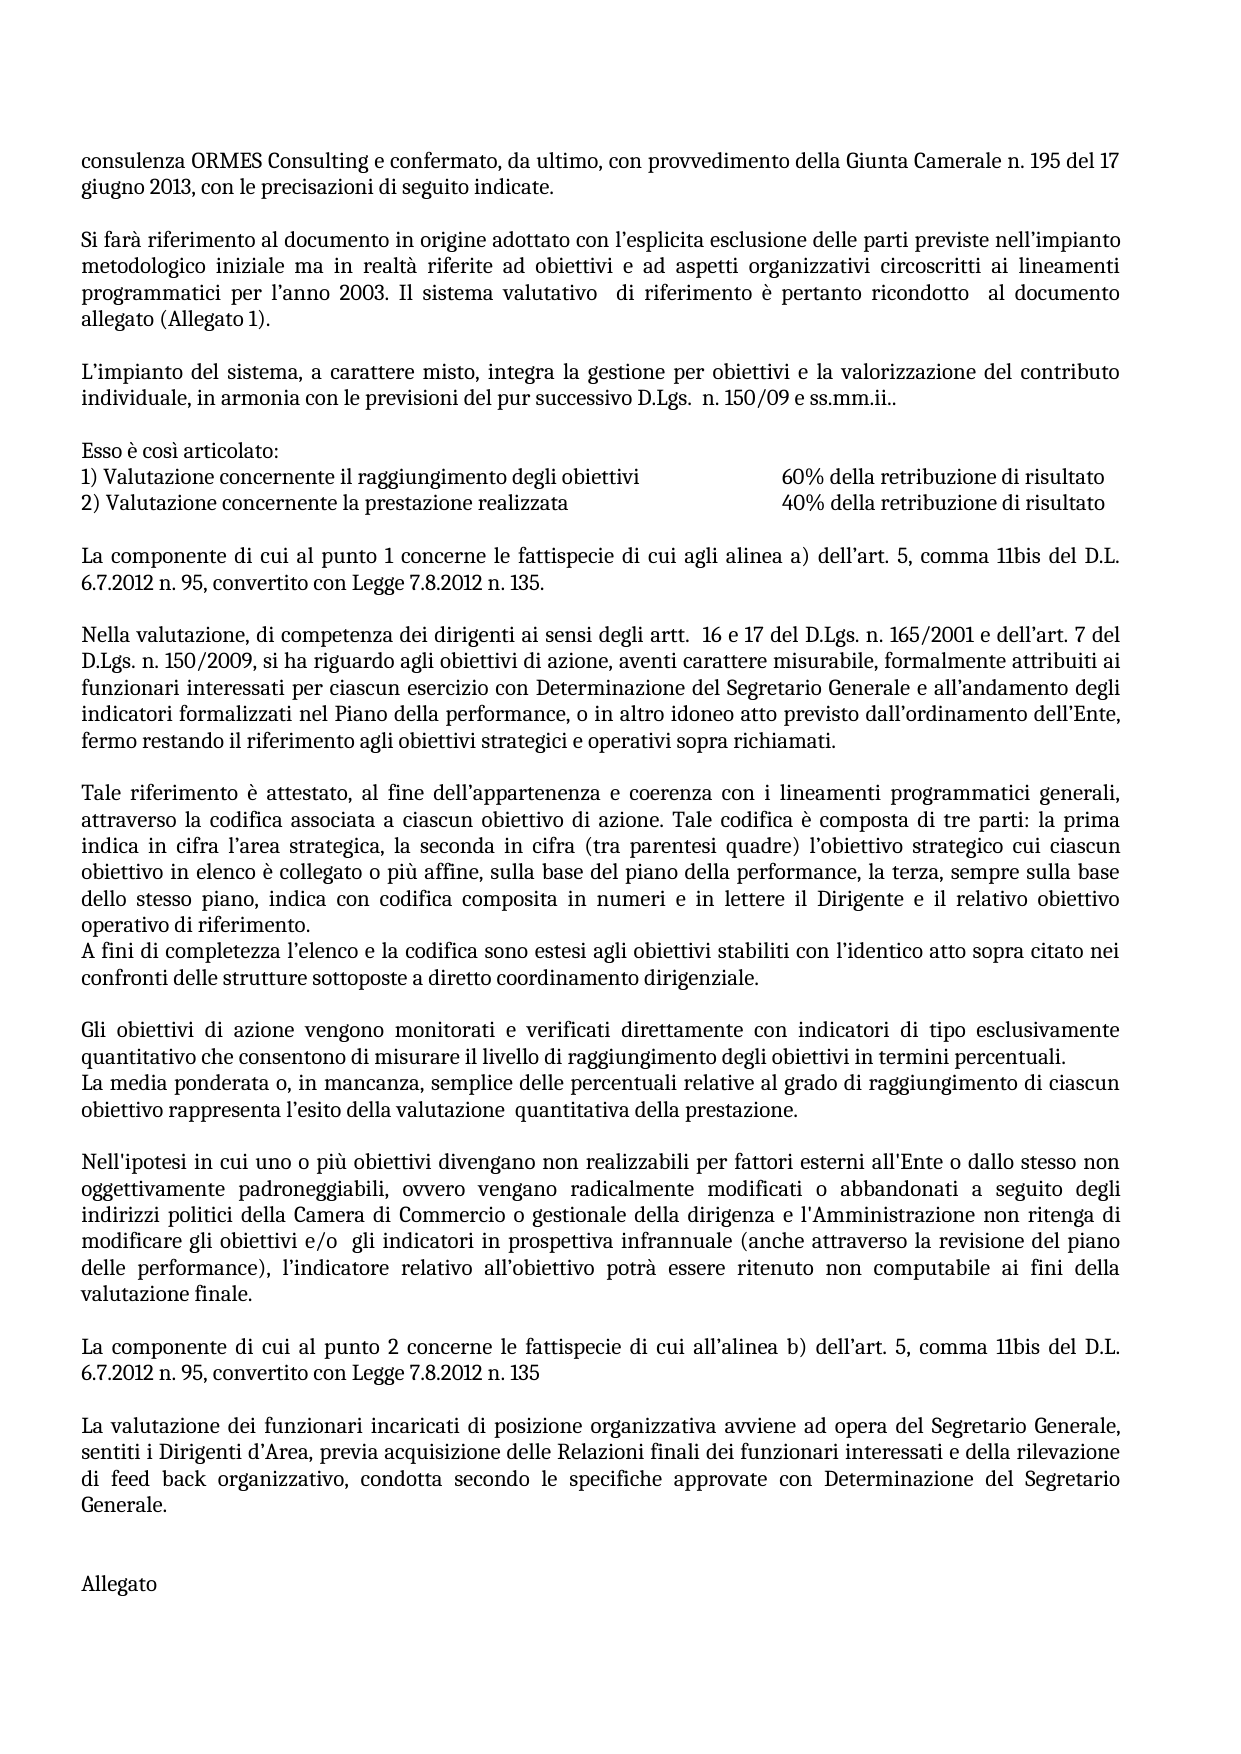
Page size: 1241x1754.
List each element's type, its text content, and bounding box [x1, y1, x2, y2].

text Gli obiettivi di azione vengono monitorati e verificati direttamente con indicatori di tipo esclusivamente quantitativo che consentono di misurare il livello di raggiungimento degli obiettivi in termini percentuali. [81, 1017, 1122, 1070]
text Esso è così articolato: [81, 437, 1122, 464]
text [81, 148, 1122, 200]
text La valutazione dei funzionari incaricati di posizione organizzativa avviene ad opera del Segretario Generale, sentiti i Dirigenti d’Area, previa acquisizione delle Relazioni finali dei funzionari interessati e della rilevazione di feed back organizzativo, condotta secondo le specifiche approvate con Determinazione del Segretario Generale. [81, 1413, 1122, 1518]
text Tale riferimento è attestato, al fine dell’appartenenza e coerenza con i lineamenti programmatici generali, attraverso la codifica associata a ciascun obiettivo di azione. Tale codifica è composta di tre parti: la prima indica in cifra l’area strategica, la seconda in cifra (tra parentesi quadre) l’obiettivo strategico cui ciascun obiettivo in elenco è collegato o più affine, sulla base del piano della performance, la terza, sempre sulla base dello stesso piano, indica con codifica composita in numeri e in lettere il Dirigente e il relativo obiettivo operativo di riferimento. [81, 780, 1122, 938]
text 1) Valutazione concernente il raggiungimento degli obiettivi 60% della retribuzione di risultato [81, 464, 1122, 490]
text Allegato [81, 1571, 1122, 1597]
text La componente di cui al punto 2 concerne le fattispecie di cui all’alinea b) dell’art. 5, comma 11bis del D.L. 6.7.2012 n. 95, convertito con Legge 7.8.2012 n. 135 [81, 1333, 1122, 1386]
text 2) Valutazione concernente la prestazione realizzata 40% della retribuzione di risultato [81, 490, 1122, 517]
text La componente di cui al punto 1 concerne le fattispecie di cui agli alinea a) dell’art. 5, comma 11bis del D.L. 6.7.2012 n. 95, convertito con Legge 7.8.2012 n. 135. [81, 543, 1122, 596]
text L’impianto del sistema, a carattere misto, integra la gestione per obiettivi e la valorizzazione del contributo individuale, in armonia con le previsioni del pur successivo D.Lgs. n. 150/09 e ss.mm.ii.. [81, 358, 1122, 411]
text Nell'ipotesi in cui uno o più obiettivi divengano non realizzabili per fattori esterni all'Ente o dallo stesso non oggettivamente padroneggiabili, ovvero vengano radicalmente modificati o abbandonati a seguito degli indirizzi politici della Camera di Commercio o gestionale della dirigenza e l'Amministrazione non ritenga di modificare gli obiettivi e/o gli indicatori in prospettiva infrannuale (anche attraverso la revisione del piano delle performance), l’indicatore relativo all’obiettivo potrà essere ritenuto non computabile ai fini della valutazione finale. [81, 1149, 1122, 1307]
text Si farà riferimento al documento in origine adottato con l’esplicita esclusione delle parti previste nell’impianto metodologico iniziale ma in realtà riferite ad obiettivi e ad aspetti organizzativi circoscritti ai lineamenti programmatici per l’anno 2003. Il sistema valutativo di riferimento è pertanto ricondotto al documento allegato (Allegato 1). [81, 227, 1122, 332]
text Nella valutazione, di competenza dei dirigenti ai sensi degli artt. 16 e 17 del D.Lgs. n. 165/2001 e dell’art. 7 del D.Lgs. n. 150/2009, si ha riguardo agli obiettivi di azione, aventi carattere misurabile, formalmente attribuiti ai funzionari interessati per ciascun esercizio con Determinazione del Segretario Generale e all’andamento degli indicatori formalizzati nel Piano della performance, o in altro idoneo atto previsto dall’ordinamento dell’Ente, fermo restando il riferimento agli obiettivi strategici e operativi sopra richiamati. [81, 622, 1122, 754]
text La media ponderata o, in mancanza, semplice delle percentuali relative al grado di raggiungimento di ciascun obiettivo rappresenta l’esito della valutazione quantitativa della prestazione. [81, 1070, 1122, 1123]
text A fini di completezza l’elenco e la codifica sono estesi agli obiettivi stabiliti con l’identico atto sopra citato nei confronti delle strutture sottoposte a diretto coordinamento dirigenziale. [81, 938, 1122, 991]
